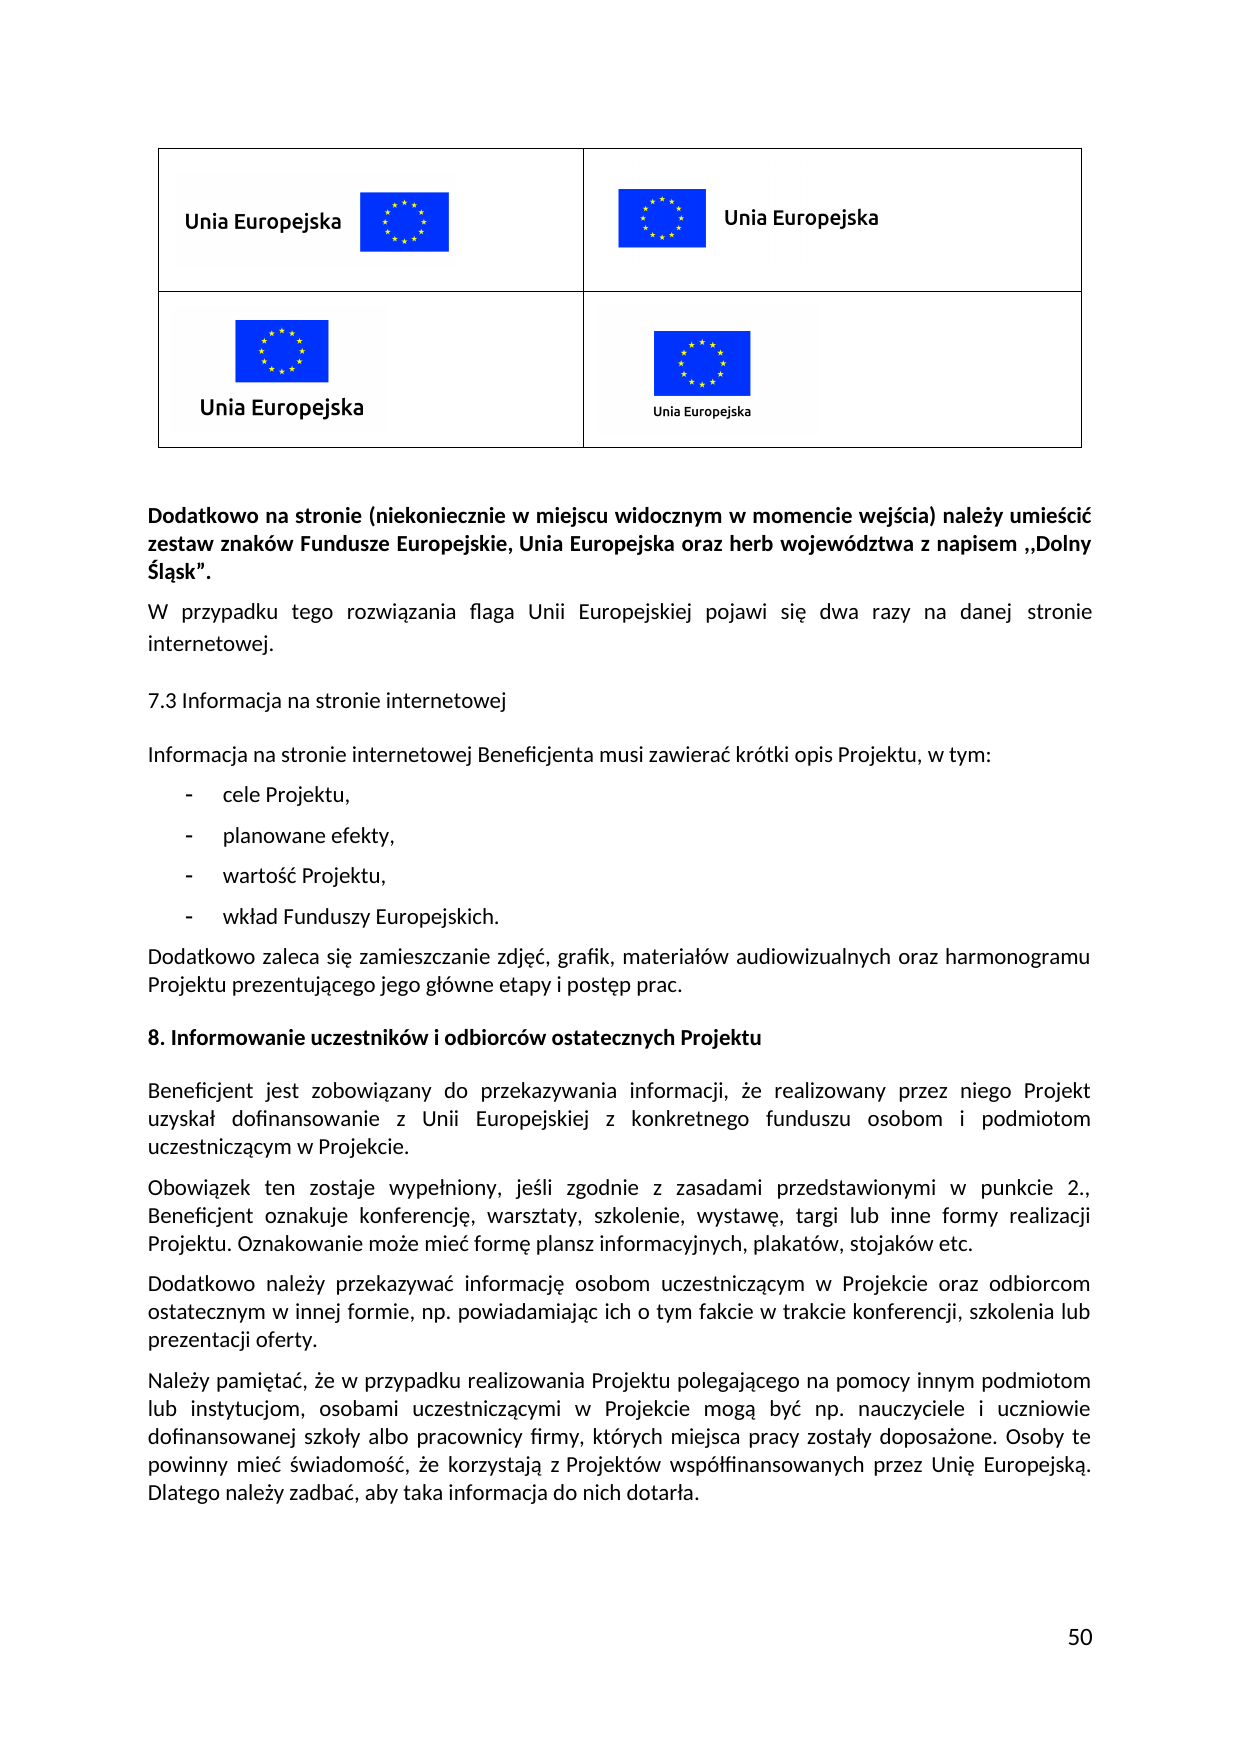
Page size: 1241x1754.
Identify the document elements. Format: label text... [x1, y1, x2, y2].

picture [594, 304, 822, 435]
text W przypadku tego rozwiązania flaga Unii Europejskiej pojawi się dwa razy na danej stronie internetowej. [148, 597, 1092, 657]
table_header [159, 149, 583, 291]
table_header [584, 149, 1081, 291]
picture [169, 172, 462, 267]
text 7.3 Informacja na stronie internetowej [148, 687, 1092, 715]
picture [594, 161, 898, 279]
picture [169, 306, 389, 432]
text Dodatkowo należy przekazywać informację osobom uczestniczącym w Projekcie oraz odbiorcom ostatecznym w innej formie, np. powiadamiając ich o tym fakcie w trakcie konferencji, szkolenia lub prezentacji oferty. [148, 1269, 1092, 1353]
text Beneficjent jest zobowiązany do przekazywania informacji, że realizowany przez niego Projekt uzyskał dofinansowanie z Unii Europejskiej z konkretnego funduszu osobom i podmiotom uczestniczącym w Projekcie. [148, 1076, 1092, 1160]
list planowane efekty, [185, 821, 1092, 849]
table_cell [159, 292, 583, 447]
text Obowiązek ten zostaje wypełniony, jeśli zgodnie z zasadami przedstawionymi w punkcie 2., Beneficjent oznakuje konferencję, warsztaty, szkolenie, wystawę, targi lub inne formy realizacji Projektu. Oznakowanie może mieć formę plansz informacyjnych, plakatów, stojaków etc. [148, 1173, 1092, 1257]
text Dodatkowo zaleca się zamieszczanie zdjęć, grafik, materiałów audiowizualnych oraz harmonogramu Projektu prezentującego jego główne etapy i postęp prac. [148, 942, 1092, 998]
text 8. Informowanie uczestników i odbiorców ostatecznych Projektu [148, 1023, 1092, 1051]
table_cell [584, 292, 1081, 447]
text Należy pamiętać, że w przypadku realizowania Projektu polegającego na pomocy innym podmiotom lub instytucjom, osobami uczestniczącymi w Projekcie mogą być np. nauczyciele i uczniowie dofinansowanej szkoły albo pracownicy firmy, których miejsca pracy zostały doposażone. Osoby te powinny mieć świadomość, że korzystają z Projektów współfinansowanych przez Unię Europejską. Dlatego należy zadbać, aby taka informacja do nich dotarła. [148, 1366, 1092, 1506]
text Dodatkowo na stronie (niekoniecznie w miejscu widocznym w momencie wejścia) należy umieścić zestaw znaków Fundusze Europejskie, Unia Europejska oraz herb województwa z napisem ,,Dolny Śląsk”. [148, 501, 1092, 585]
list cele Projektu, [185, 780, 1092, 808]
list wkład Funduszy Europejskich. [185, 902, 1092, 930]
list wartość Projektu, [185, 861, 1092, 889]
text Informacja na stronie internetowej Beneficjenta musi zawierać krótki opis Projektu, w tym: [148, 740, 1092, 768]
